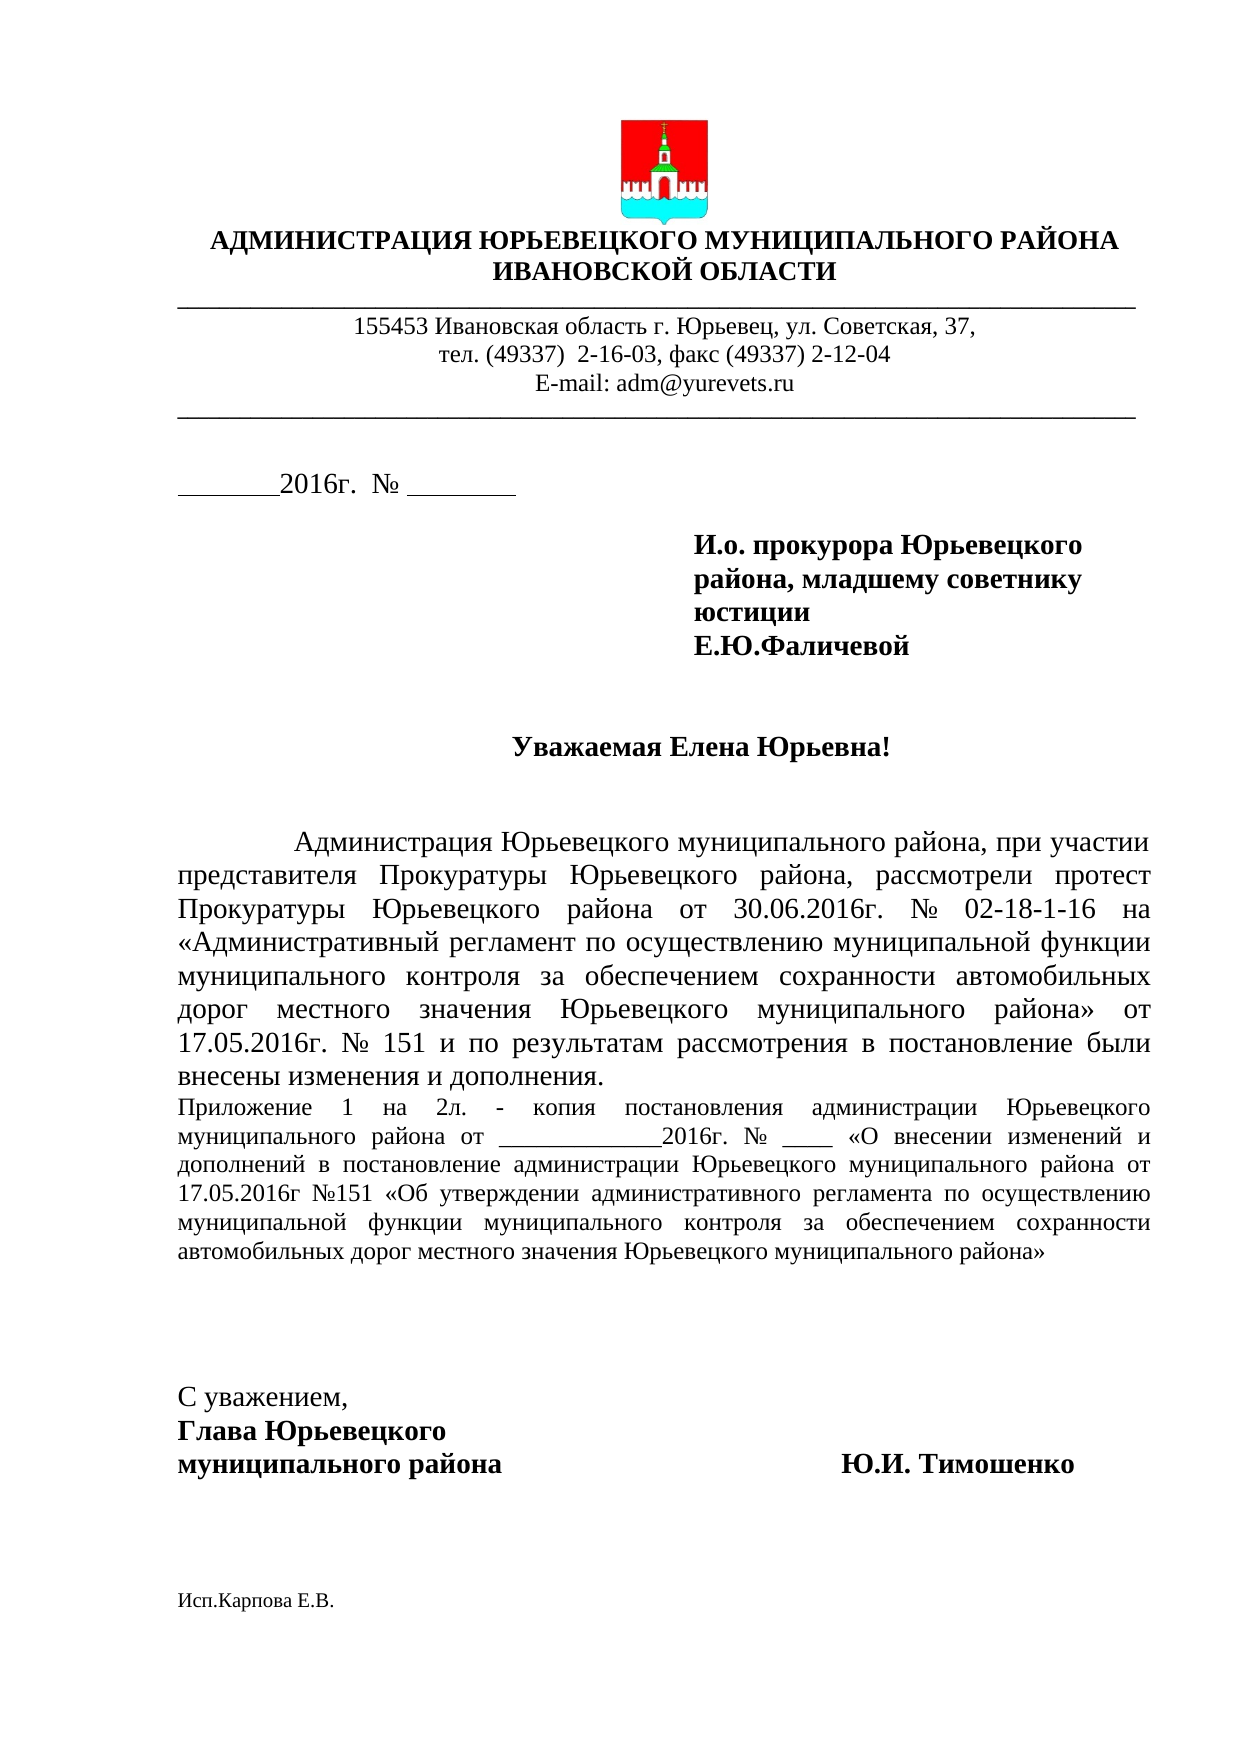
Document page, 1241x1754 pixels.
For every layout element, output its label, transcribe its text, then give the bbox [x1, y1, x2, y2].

text Администрация Юрьевецкого муниципального района, при участии представителя Прокуратуры Юрьевецкого района, рассмотрели протест Прокуратуры Юрьевецкого района от 30.06.2016г. № 02-18-1-16 на «Административный регламент по осуществлению муниципальной функции муниципального контроля за обеспечением сохранности автомобильных дорог местного значения Юрьевецкого муниципального района» от 17.05.2016г. № 151 и по результатам рассмотрения в постановление были внесены изменения и дополнения. [177, 824, 1152, 1092]
text С уважением, [177, 1379, 1152, 1413]
text 2016г. № [177, 466, 1152, 499]
text муниципального района Ю.И. Тимошенко [177, 1447, 1152, 1480]
text АДМИНИСТРАЦИЯ ЮРЬЕВЕЦКОГО МУНИЦИПАЛЬНОГО РАЙОНА [177, 224, 1152, 256]
picture [620, 118, 709, 225]
text ИВАНОВСКОЙ ОБЛАСТИ [177, 256, 1152, 287]
text И.о. прокурора Юрьевецкого района, младшему советнику юстиции [693, 499, 1152, 628]
text Исп.Карпова Е.В. [177, 1588, 1152, 1612]
text Приложение 1 на 2л. - копия постановления администрации Юрьевецкого муниципального района от _____________2016г. № ____ «О внесении изменений и дополнений в постановление администрации Юрьевецкого муниципального района от 17.05.2016г №151 «Об утверждении административного регламента по осуществлению муниципальной функции муниципального контроля за обеспечением сохранности автомобильных дорог местного значения Юрьевецкого муниципального района» [177, 1092, 1152, 1264]
text E-mail: adm@yurevets.ru [177, 368, 1152, 397]
text Уважаемая Елена Юрьевна! [177, 729, 1152, 762]
text тел. (49337) 2-16-03, факс (49337) 2-12-04 [177, 339, 1152, 368]
text ____________________________________________________________________________________________ [177, 397, 1152, 421]
text Глава Юрьевецкого [177, 1413, 1152, 1447]
text Е.Ю.Фаличевой [693, 628, 1152, 662]
text ____________________________________________________________________________________________ [177, 287, 1152, 311]
text 155453 Ивановская область г. Юрьевец, ул. Советская, 37, [177, 311, 1152, 339]
